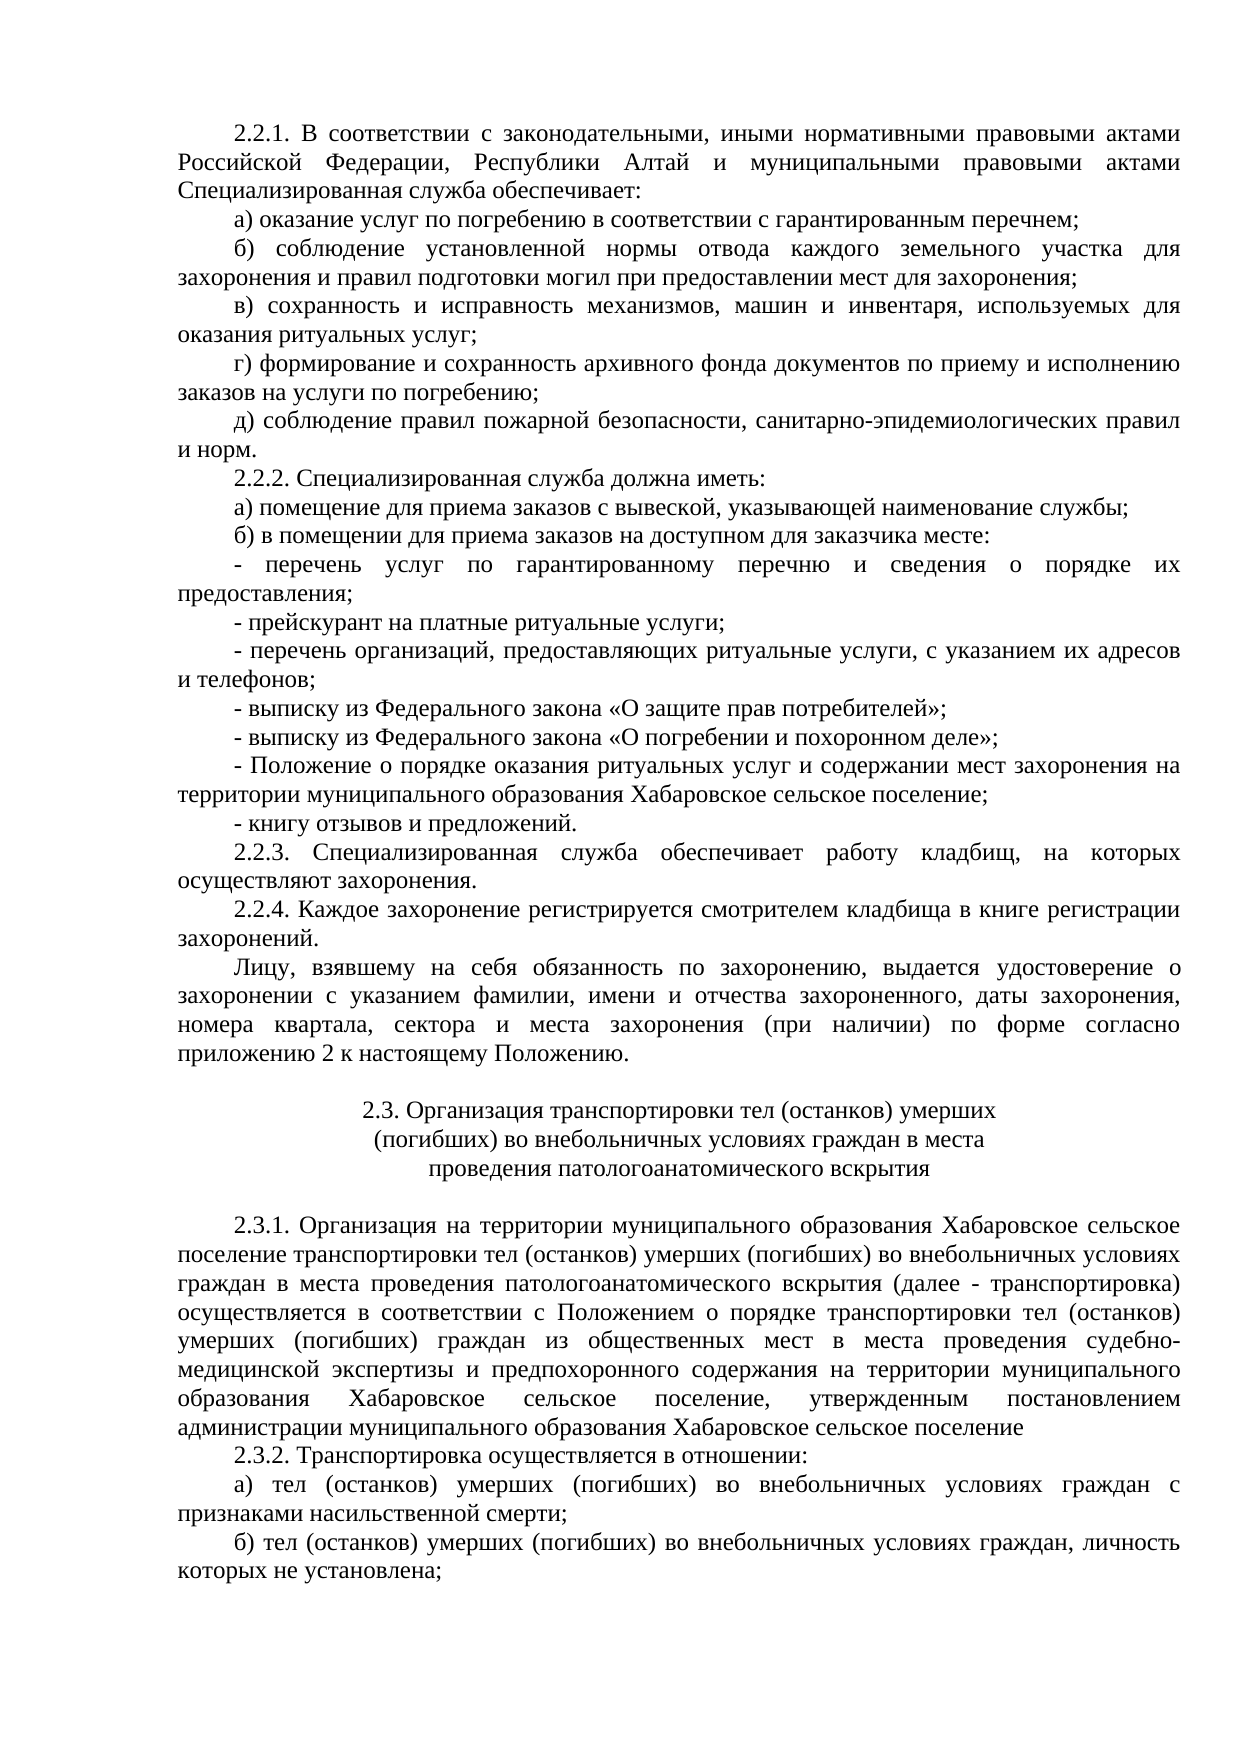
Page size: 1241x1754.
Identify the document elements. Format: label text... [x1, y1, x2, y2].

text - выписку из Федерального закона «О погребении и похоронном деле»; [177, 722, 1181, 751]
text 2.3.1. Организация на территории муниципального образования Хабаровское сельское поселение транспортировки тел (останков) умерших (погибших) во внебольничных условиях граждан в места проведения патологоанатомического вскрытия (далее - транспортировка) осуществляется в соответствии с Положением о порядке транспортировки тел (останков) умерших (погибших) граждан из общественных мест в места проведения судебно-медицинской экспертизы и предпохоронного содержания на территории муниципального образования Хабаровское сельское поселение, утвержденным постановлением администрации муниципального образования Хабаровское сельское поселение [177, 1211, 1181, 1441]
text а) помещение для приема заказов с вывеской, указывающей наименование службы; [177, 492, 1181, 521]
text б) тел (останков) умерших (погибших) во внебольничных условиях граждан, личность которых не установлена; [177, 1527, 1181, 1584]
text в) сохранность и исправность механизмов, машин и инвентаря, используемых для оказания ритуальных услуг; [177, 291, 1181, 348]
text 2.3.2. Транспортировка осуществляется в отношении: [177, 1441, 1181, 1469]
text 2.2.3. Специализированная служба обеспечивает работу кладбищ, на которых осуществляют захоронения. [177, 837, 1181, 894]
text (погибших) во внебольничных условиях граждан в места [177, 1124, 1181, 1153]
text проведения патологоанатомического вскрытия [177, 1153, 1181, 1182]
text а) тел (останков) умерших (погибших) во внебольничных условиях граждан с признаками насильственной смерти; [177, 1469, 1181, 1527]
text д) соблюдение правил пожарной безопасности, санитарно-эпидемиологических правил и норм. [177, 406, 1181, 463]
text - Положение о порядке оказания ритуальных услуг и содержании мест захоронения на территории муниципального образования Хабаровское сельское поселение; [177, 751, 1181, 808]
text г) формирование и сохранность архивного фонда документов по приему и исполнению заказов на услуги по погребению; [177, 348, 1181, 406]
text 2.3. Организация транспортировки тел (останков) умерших [177, 1096, 1181, 1124]
text 2.2.4. Каждое захоронение регистрируется смотрителем кладбища в книге регистрации захоронений. [177, 894, 1181, 952]
text - перечень организаций, предоставляющих ритуальные услуги, с указанием их адресов и телефонов; [177, 636, 1181, 693]
text 2.2.2. Специализированная служба должна иметь: [177, 463, 1181, 492]
text - прейскурант на платные ритуальные услуги; [177, 607, 1181, 636]
text Лицу, взявшему на себя обязанность по захоронению, выдается удостоверение о захоронении с указанием фамилии, имени и отчества захороненного, даты захоронения, номера квартала, сектора и места захоронения (при наличии) по форме согласно приложению 2 к настоящему Положению. [177, 952, 1181, 1067]
text б) соблюдение установленной нормы отвода каждого земельного участка для захоронения и правил подготовки могил при предоставлении мест для захоронения; [177, 233, 1181, 291]
text - перечень услуг по гарантированному перечню и сведения о порядке их предоставления; [177, 549, 1181, 607]
text б) в помещении для приема заказов на доступном для заказчика месте: [177, 521, 1181, 549]
text - книгу отзывов и предложений. [177, 808, 1181, 837]
text - выписку из Федерального закона «О защите прав потребителей»; [177, 693, 1181, 722]
text а) оказание услуг по погребению в соответствии с гарантированным перечнем; [177, 204, 1181, 233]
text 2.2.1. В соответствии с законодательными, иными нормативными правовыми актами Российской Федерации, Республики Алтай и муниципальными правовыми актами Специализированная служба обеспечивает: [177, 118, 1181, 204]
